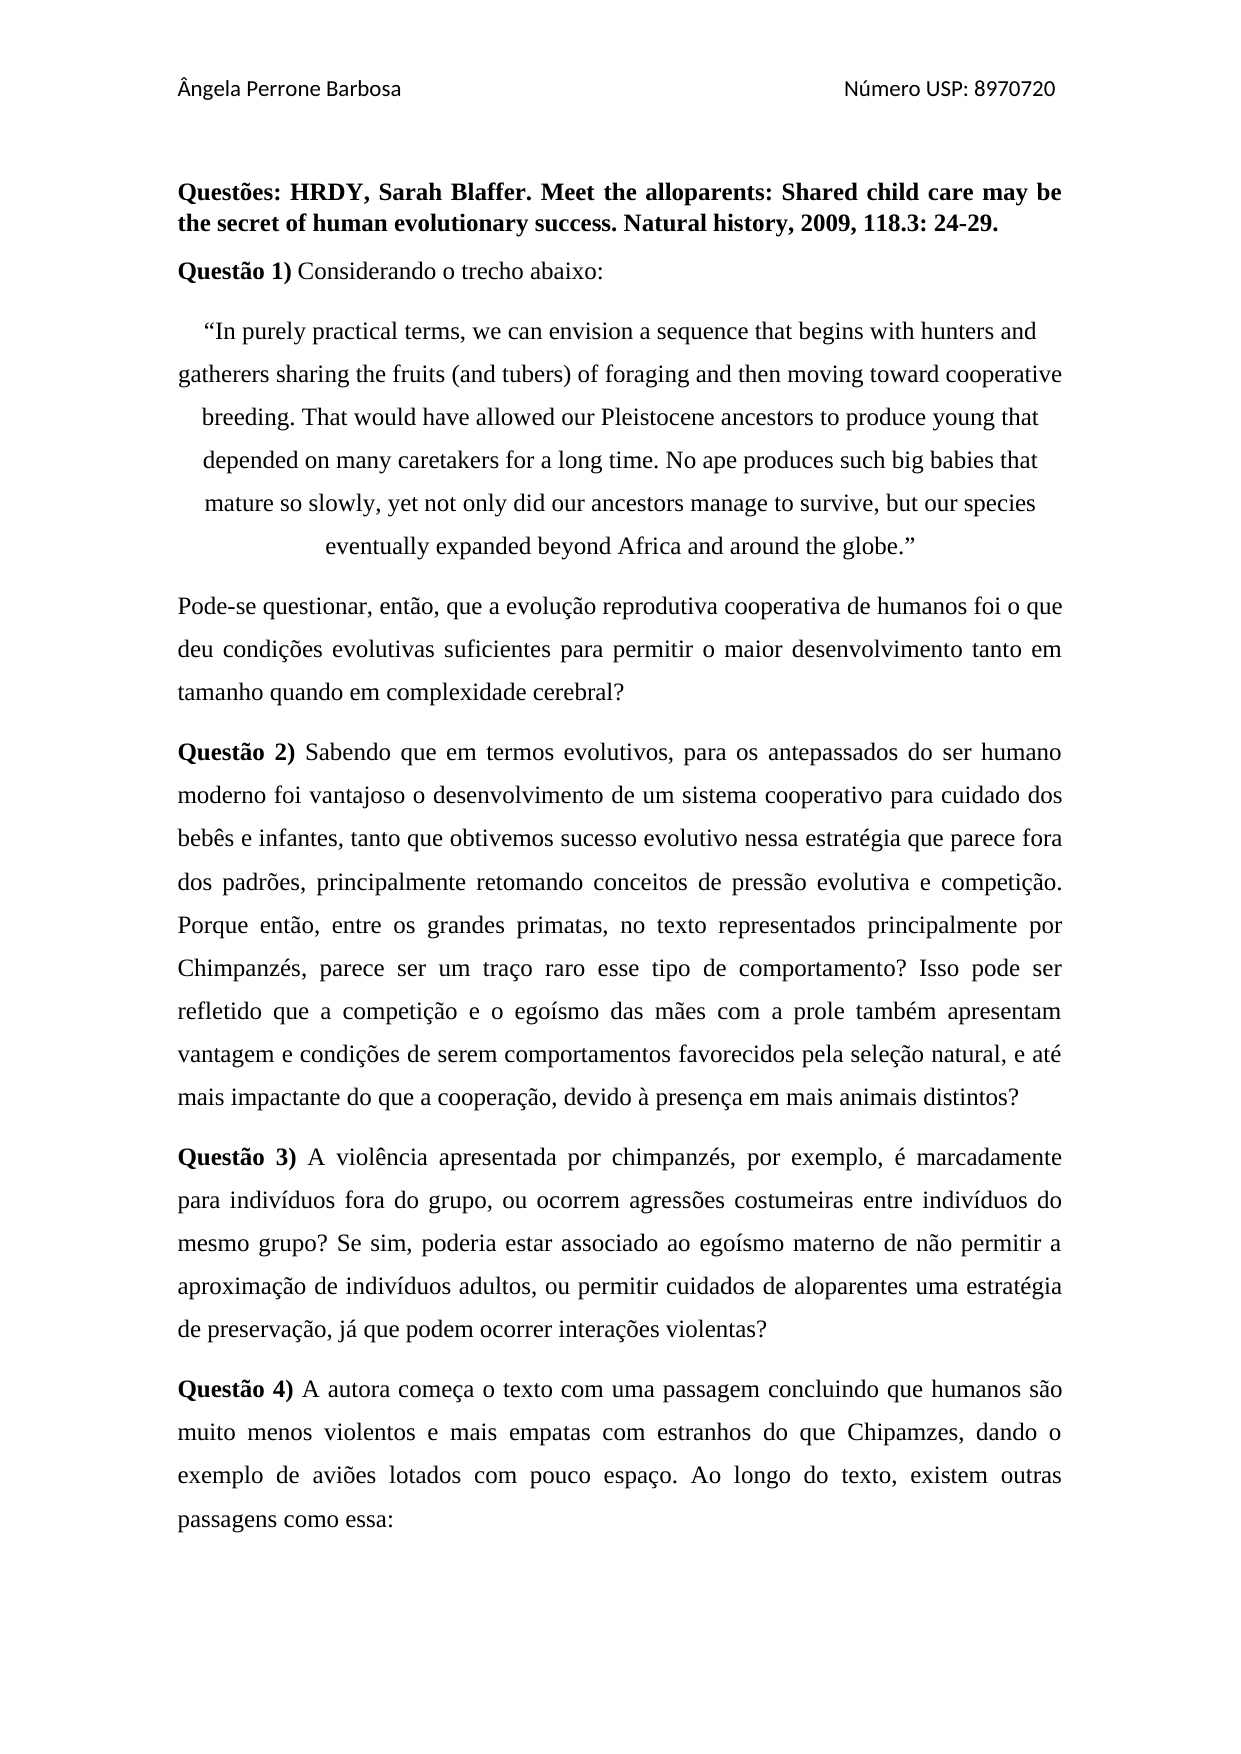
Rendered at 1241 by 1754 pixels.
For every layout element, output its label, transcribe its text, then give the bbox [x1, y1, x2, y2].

text Questões: HRDY, Sarah Blaffer. Meet the alloparents: Shared child care may be the secret of human evolutionary success. Natural history, 2009, 118.3: 24-29. [177, 177, 1063, 237]
text Questão 1) Considerando o trecho abaixo: [177, 256, 1063, 285]
text Questão 2) Sabendo que em termos evolutivos, para os antepassados do ser humano moderno foi vantajoso o desenvolvimento de um sistema cooperativo para cuidado dos bebês e infantes, tanto que obtivemos sucesso evolutivo nessa estratégia que parece fora dos padrões, principalmente retomando conceitos de pressão evolutiva e competição. Porque então, entre os grandes primatas, no texto representados principalmente por Chimpanzés, parece ser um traço raro esse tipo de comportamento? Isso pode ser refletido que a competição e o egoísmo das mães com a prole também apresentam vantagem e condições de serem comportamentos favorecidos pela seleção natural, e até mais impactante do que a cooperação, devido à presença em mais animais distintos? [177, 737, 1063, 1111]
text Questão 4) A autora começa o texto com uma passagem concluindo que humanos são muito menos violentos e mais empatas com estranhos do que Chipamzes, dando o exemplo de aviões lotados com pouco espaço. Ao longo do texto, existem outras passagens como essa: [177, 1374, 1063, 1532]
text Questão 3) A violência apresentada por chimpanzés, por exemplo, é marcadamente para indivíduos fora do grupo, ou ocorrem agressões costumeiras entre indivíduos do mesmo grupo? Se sim, poderia estar associado ao egoísmo materno de não permitir a aproximação de indivíduos adultos, ou permitir cuidados de aloparentes uma estratégia de preservação, já que podem ocorrer interações violentas? [177, 1142, 1063, 1343]
text Pode-se questionar, então, que a evolução reprodutiva cooperativa de humanos foi o que deu condições evolutivas suficientes para permitir o maior desenvolvimento tanto em tamanho quando em complexidade cerebral? [177, 591, 1063, 706]
text “In purely practical terms, we can envision a sequence that begins with hunters and gatherers sharing the fruits (and tubers) of foraging and then moving toward cooperative breeding. That would have allowed our Pleistocene ancestors to produce young that depended on many caretakers for a long time. No ape produces such big babies that mature so slowly, yet not only did our ancestors manage to survive, but our species eventually expanded beyond Africa and around the globe.” [177, 316, 1063, 560]
